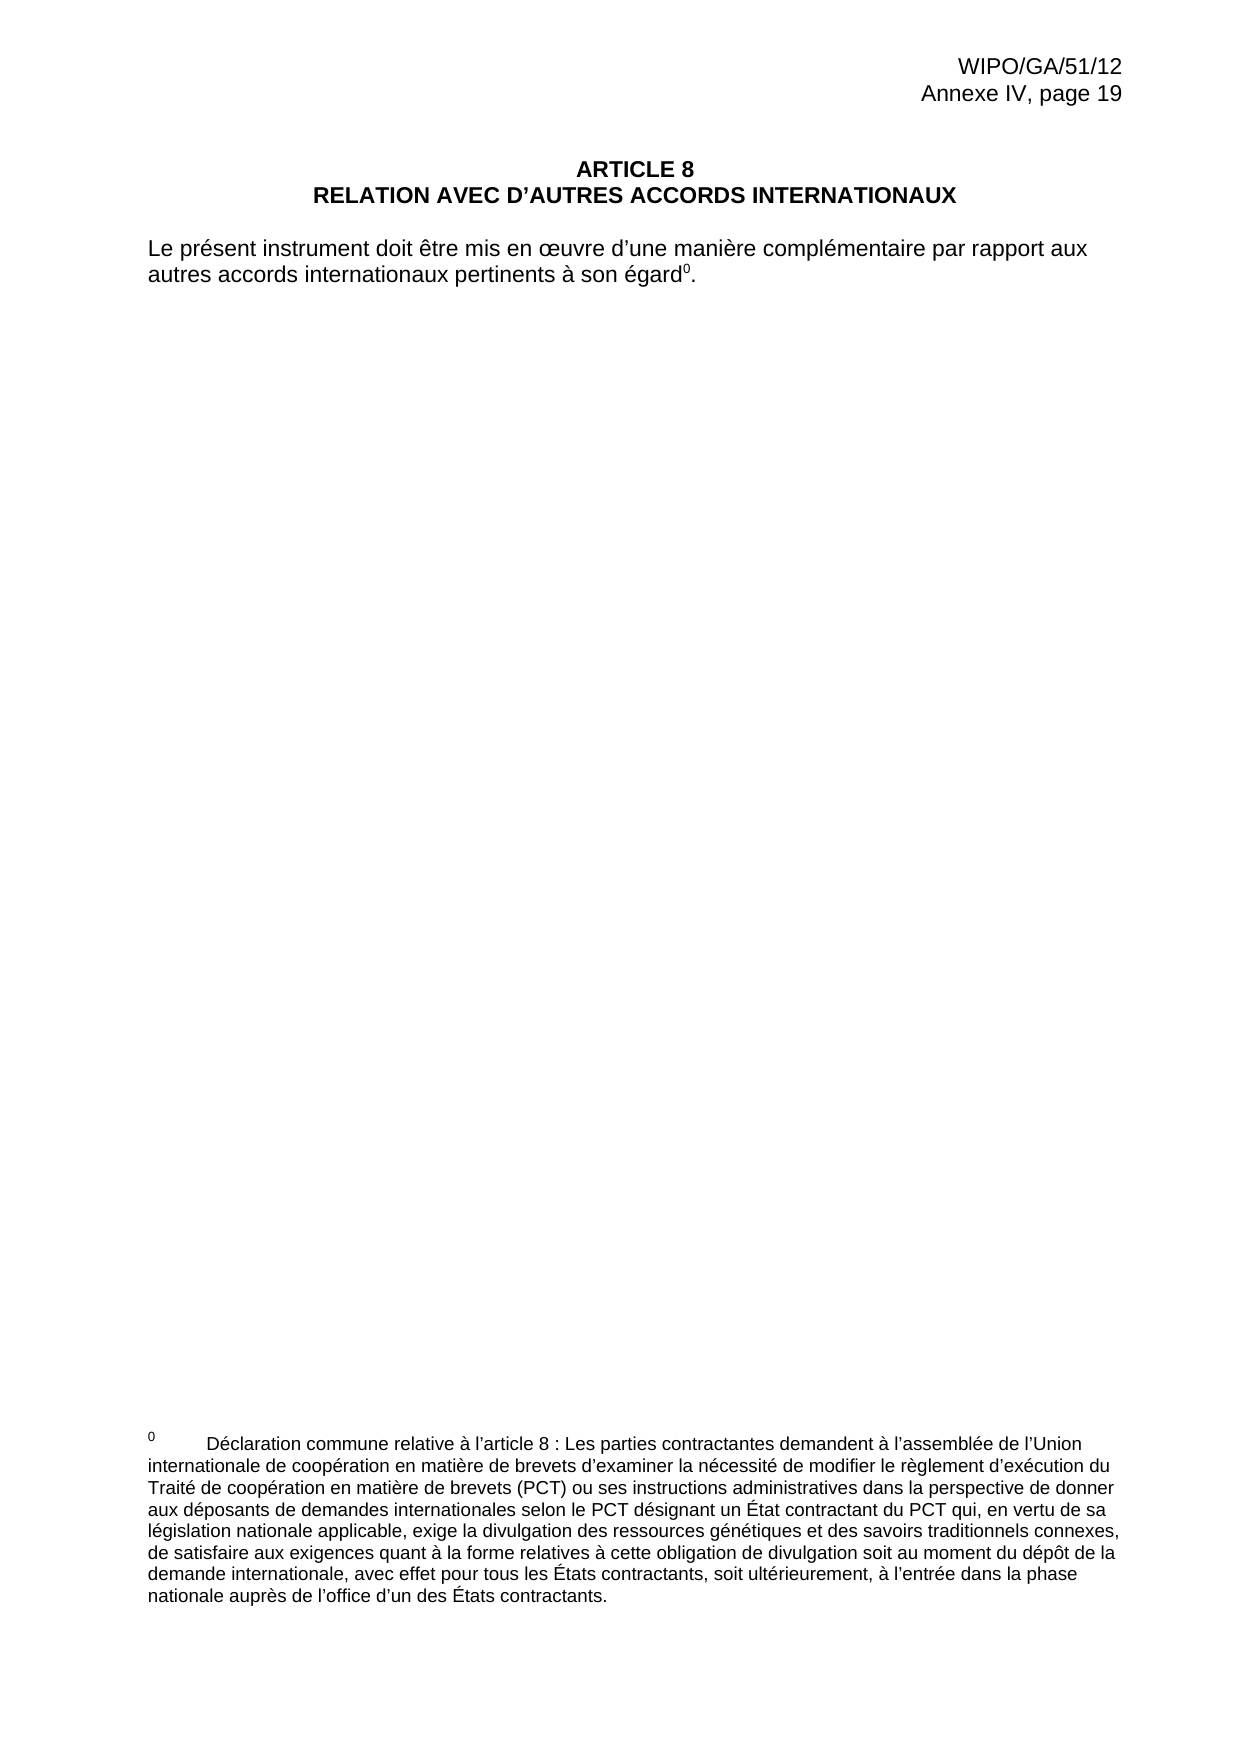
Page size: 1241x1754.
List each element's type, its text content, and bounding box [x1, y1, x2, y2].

text RELATION AVEC D’AUTRES ACCORDS INTERNATIONAUX [148, 182, 1122, 208]
text Le présent instrument doit être mis en œuvre d’une manière complémentaire par rapport aux autres accords internationaux pertinents à son égard. [148, 235, 1122, 288]
text ARTICLE 8 [148, 156, 1122, 182]
